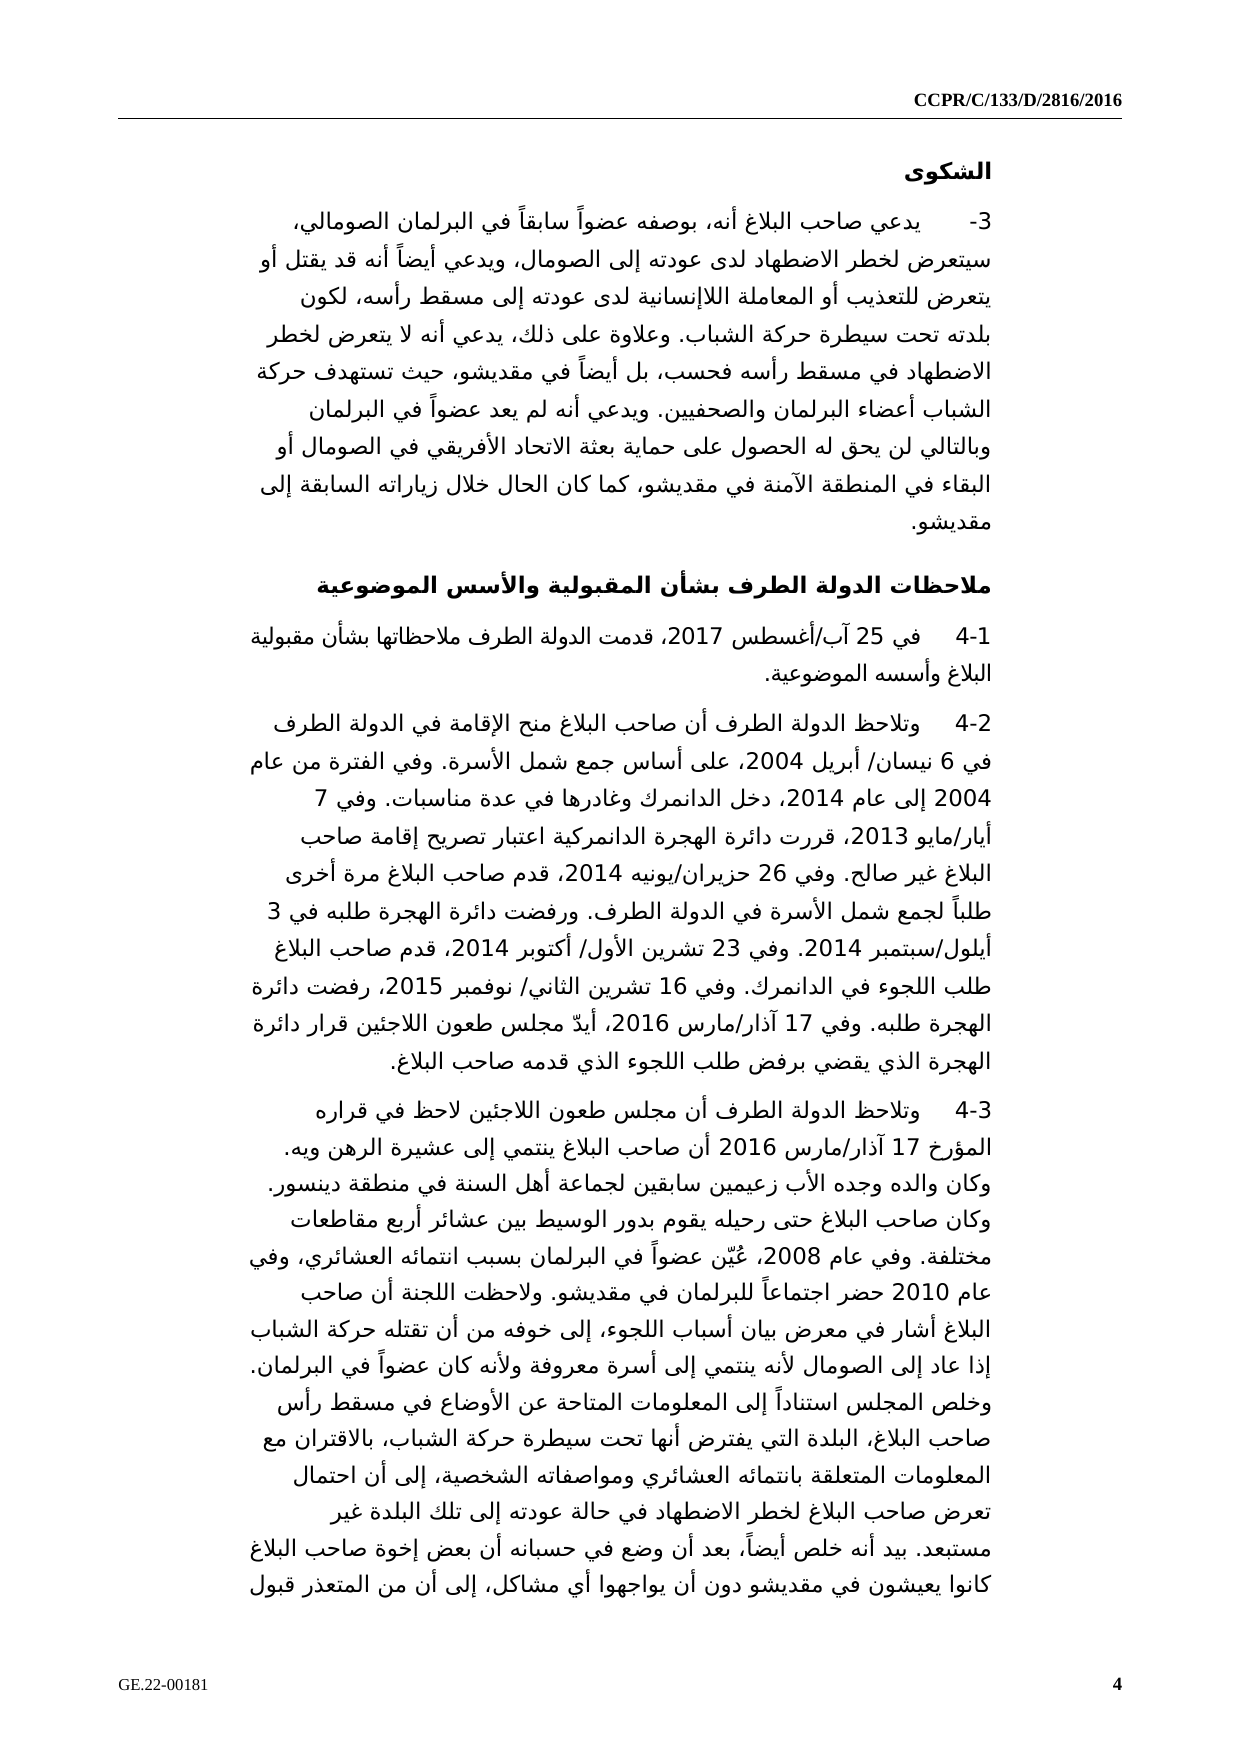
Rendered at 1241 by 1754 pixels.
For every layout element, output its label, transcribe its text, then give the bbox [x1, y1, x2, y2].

text 3- يدعي صاحب البلاغ أنه، بوصفه عضواً سابقاً في البرلمان الصومالي، سيتعرض لخطر الاضطهاد لدى عودته إلى الصومال، ويدعي أيضاً أنه قد يقتل أو يتعرض للتعذيب أو المعاملة اللاإنسانية لدى عودته إلى مسقط رأسه، لكون بلدته تحت سيطرة حركة الشباب. وعلاوة على ذلك، يدعي أنه لا يتعرض لخطر الاضطهاد في مسقط رأسه فحسب، بل أيضاً في مقديشو، حيث تستهدف حركة الشباب أعضاء البرلمان والصحفيين. ويدعي أنه لم يعد عضواً في البرلمان وبالتالي لن يحق له الحصول على حماية بعثة الاتحاد الأفريقي في الصومال أو البقاء في المنطقة الآمنة في مقديشو، كما كان الحال خلال زياراته السابقة إلى مقديشو. [248, 200, 992, 537]
text 4-2 وتلاحظ الدولة الطرف أن صاحب البلاغ منح الإقامة في الدولة الطرف في 6 نيسان/ أبريل 2004، على أساس جمع شمل الأسرة. وفي الفترة من عام 2004 إلى عام 2014، دخل الدانمرك وغادرها في عدة مناسبات. وفي 7 أيار/مايو 2013، قررت دائرة الهجرة الدانمركية اعتبار تصريح إقامة صاحب البلاغ غير صالح. وفي 26 حزيران/يونيه 2014، قدم صاحب البلاغ مرة أخرى طلباً لجمع شمل الأسرة في الدولة الطرف. ورفضت دائرة الهجرة طلبه في 3 أيلول/سبتمبر 2014. وفي 23 تشرين الأول/ أكتوبر 2014، قدم صاحب البلاغ طلب اللجوء في الدانمرك. وفي 16 تشرين الثاني/ نوفمبر 2015، رفضت دائرة الهجرة طلبه. وفي 17 آذار/مارس 2016، أيدّ مجلس طعون اللاجئين قرار دائرة الهجرة الذي يقضي برفض طلب اللجوء الذي قدمه صاحب البلاغ. [248, 702, 992, 1077]
text ملاحظات الدولة الطرف بشأن المقبولية والأسس الموضوعية [248, 562, 1122, 602]
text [248, 1089, 992, 1600]
text الشكوى [248, 148, 1122, 187]
text 4-1 في 25 آب/أغسطس 2017، قدمت الدولة الطرف ملاحظاتها بشأن مقبولية البلاغ وأسسه الموضوعية. [248, 614, 992, 689]
